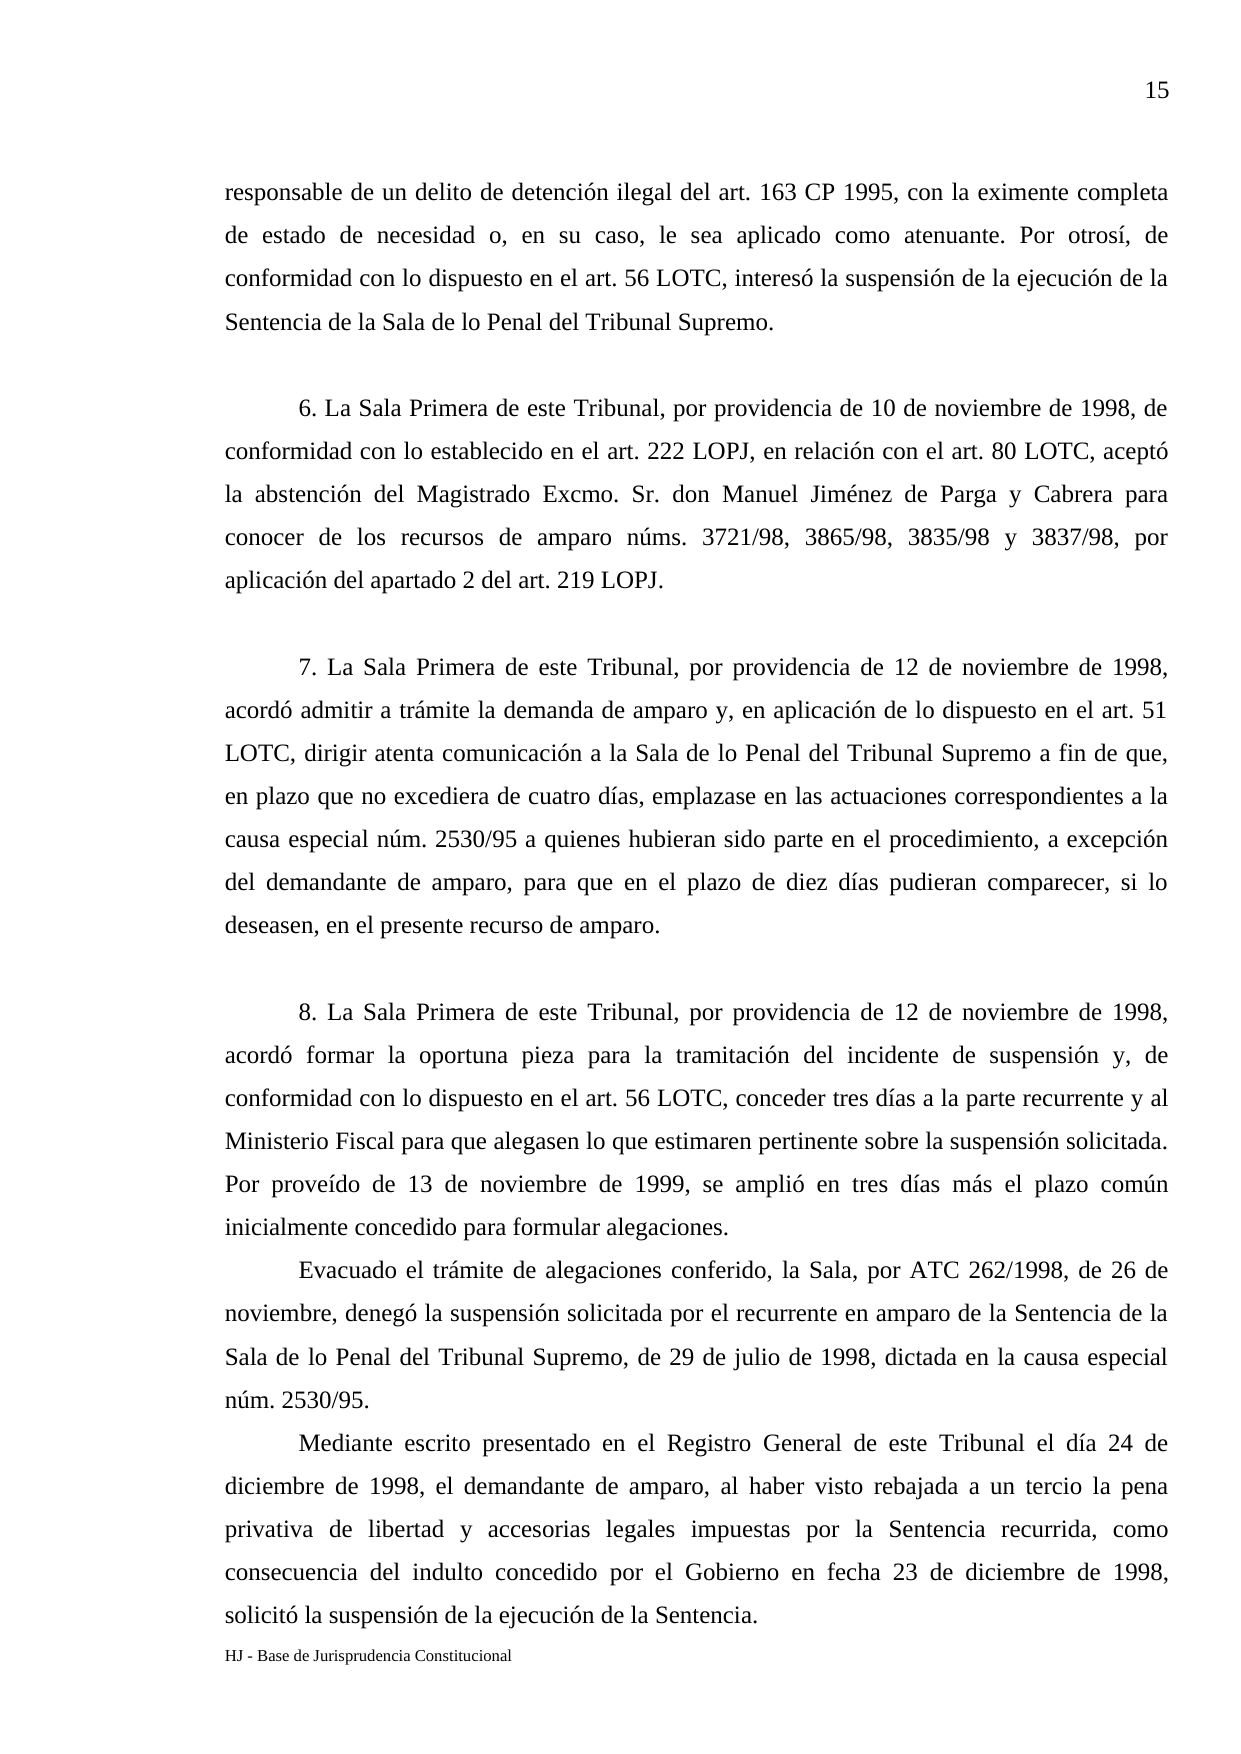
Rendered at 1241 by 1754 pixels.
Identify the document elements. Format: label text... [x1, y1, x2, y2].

text Mediante escrito presentado en el Registro General de este Tribunal el día 24 de diciembre de 1998, el demandante de amparo, al haber visto rebajada a un tercio la pena privativa de libertad y accesorias legales impuestas por la Sentencia recurrida, como consecuencia del indulto concedido por el Gobierno en fecha 23 de diciembre de 1998, solicitó la suspensión de la ejecución de la Sentencia. [224, 1428, 1169, 1629]
text Evacuado el trámite de alegaciones conferido, la Sala, por ATC 262/1998, de 26 de noviembre, denegó la suspensión solicitada por el recurrente en amparo de la Sentencia de la Sala de lo Penal del Tribunal Supremo, de 29 de julio de 1998, dictada en la causa especial núm. 2530/95. [224, 1255, 1169, 1413]
text 7. La Sala Primera de este Tribunal, por providencia de 12 de noviembre de 1998, acordó admitir a trámite la demanda de amparo y, en aplicación de lo dispuesto en el art. 51 LOTC, dirigir atenta comunicación a la Sala de lo Penal del Tribunal Supremo a fin de que, en plazo que no excediera de cuatro días, emplazase en las actuaciones correspondientes a la causa especial núm. 2530/95 a quienes hubieran sido parte en el procedimiento, a excepción del demandante de amparo, para que en el plazo de diez días pudieran comparecer, si lo deseasen, en el presente recurso de amparo. [224, 652, 1169, 939]
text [224, 177, 1169, 335]
text 8. La Sala Primera de este Tribunal, por providencia de 12 de noviembre de 1998, acordó formar la oportuna pieza para la tramitación del incidente de suspensión y, de conformidad con lo dispuesto en el art. 56 LOTC, conceder tres días a la parte recurrente y al Ministerio Fiscal para que alegasen lo que estimaren pertinente sobre la suspensión solicitada. Por proveído de 13 de noviembre de 1999, se amplió en tres días más el plazo común inicialmente concedido para formular alegaciones. [224, 997, 1169, 1241]
text 6. La Sala Primera de este Tribunal, por providencia de 10 de noviembre de 1998, de conformidad con lo establecido en el art. 222 LOPJ, en relación con el art. 80 LOTC, aceptó la abstención del Magistrado Excmo. Sr. don Manuel Jiménez de Parga y Cabrera para conocer de los recursos de amparo núms. 3721/98, 3865/98, 3835/98 y 3837/98, por aplicación del apartado 2 del art. 219 LOPJ. [224, 393, 1169, 594]
